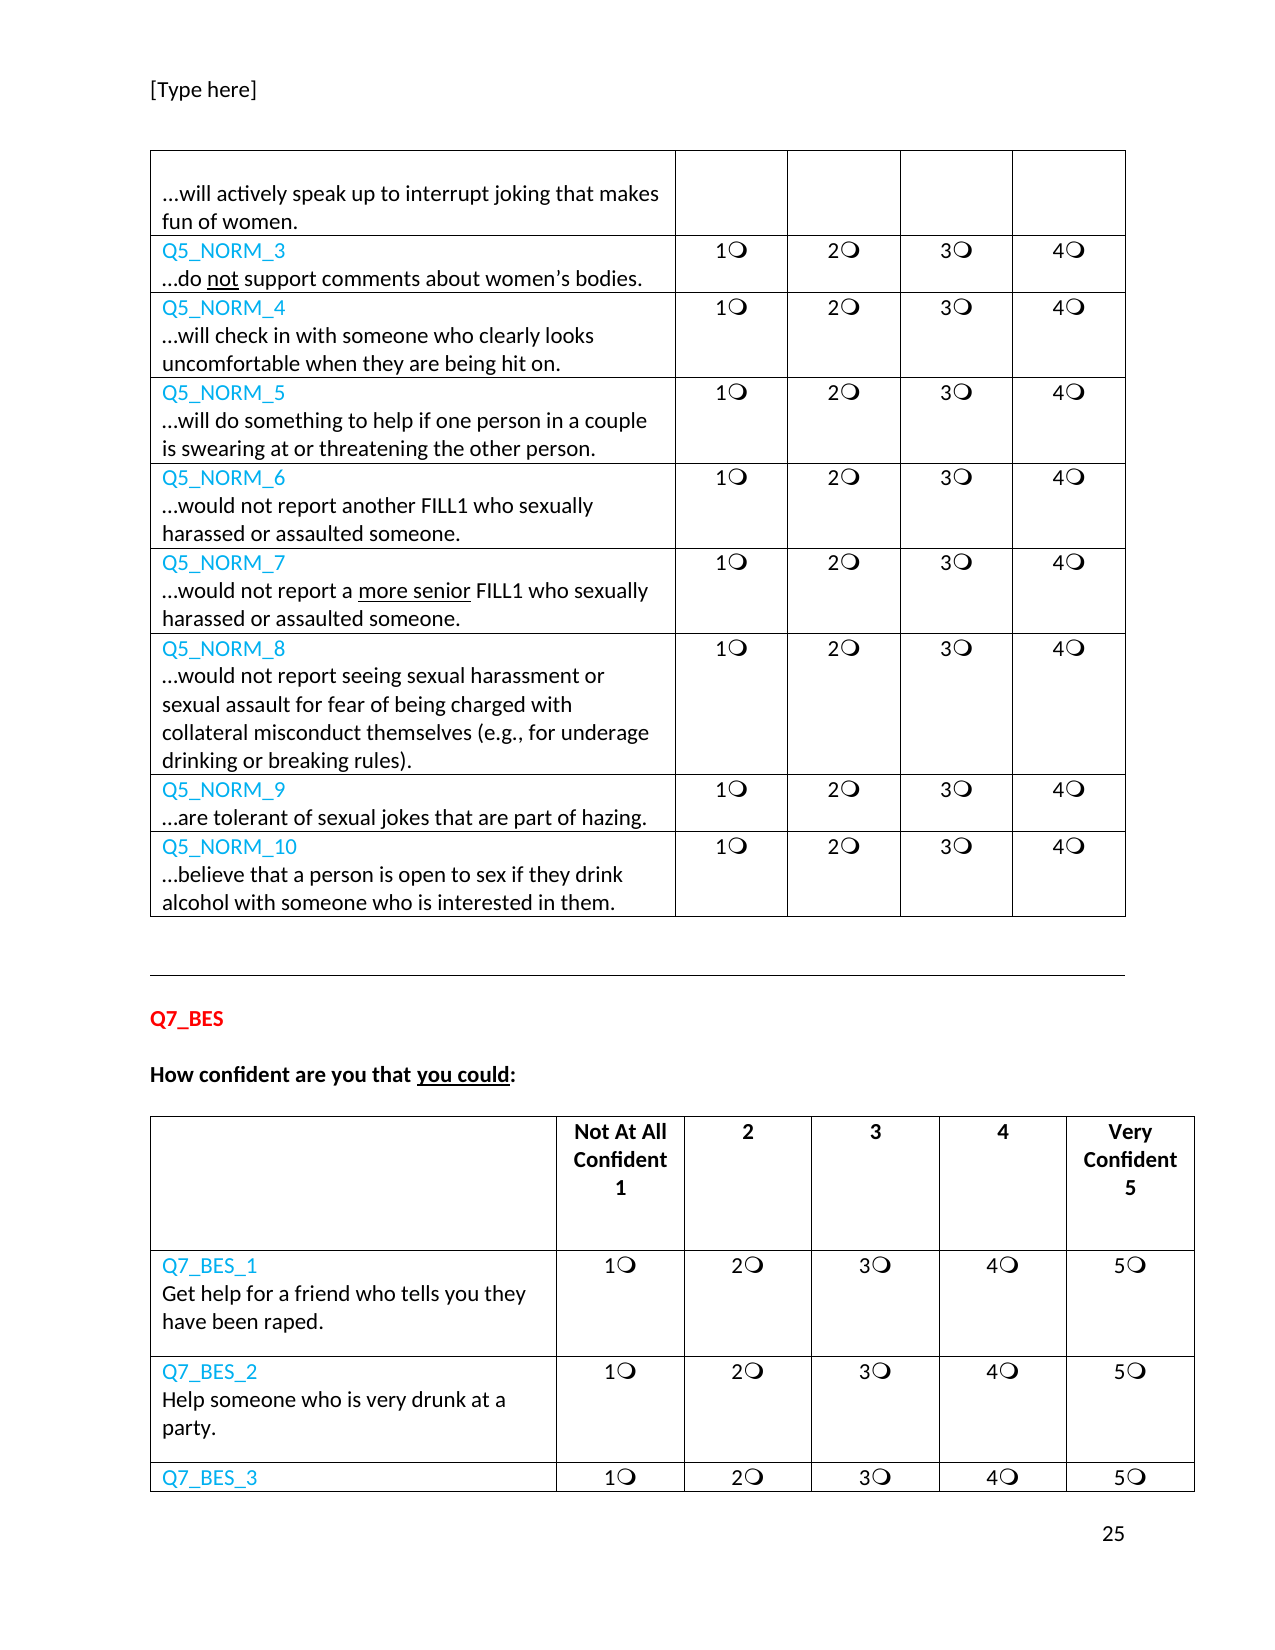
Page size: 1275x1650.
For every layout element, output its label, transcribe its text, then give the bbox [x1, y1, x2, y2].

table_cell 1 [676, 634, 787, 774]
table_header Very Confident 5 [1067, 1117, 1194, 1250]
table_cell 2 [788, 549, 900, 633]
table_cell Q7_BES_1 Get help for a friend who tells you they have been raped. [151, 1251, 556, 1356]
table_cell 4 [1013, 832, 1125, 916]
table_cell Q5_NORM_8 …would not report seeing sexual harassment or sexual assault for fear of being charged with collateral misconduct themselves (e.g., for underage drinking or breaking rules). [151, 634, 675, 774]
table_header Not At All Confident 1 [557, 1117, 684, 1250]
table_cell 1 [676, 464, 787, 547]
table_cell 2 [788, 236, 900, 292]
table_cell 2 [685, 1251, 811, 1356]
table_cell 5 [1067, 1251, 1194, 1356]
table_cell 3 [901, 151, 1012, 235]
table_cell 3 [901, 634, 1012, 774]
table_header 2 [685, 1117, 811, 1250]
table_cell 1 [676, 151, 787, 235]
table_cell Q5_NORM_5 …will do something to help if one person in a couple is swearing at or threatening the other person. [151, 378, 675, 462]
table_cell 2 [788, 464, 900, 547]
table_cell 3 [812, 1251, 939, 1356]
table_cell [151, 151, 675, 235]
table_header 3 [812, 1117, 939, 1250]
table_cell 3 [901, 293, 1012, 377]
table_cell 1 [557, 1357, 684, 1462]
table_cell 4 [940, 1357, 1066, 1462]
table_cell Q5_NORM_4 …will check in with someone who clearly looks uncomfortable when they are being hit on. [151, 293, 675, 377]
table_cell 2 [685, 1463, 811, 1491]
table_cell 3 [901, 378, 1012, 462]
table_cell 3 [901, 464, 1012, 547]
table_cell Q7_BES_2 Help someone who is very drunk at a party. [151, 1357, 556, 1462]
table_cell 1 [676, 378, 787, 462]
table_cell 4 [1013, 775, 1125, 831]
table_cell 2 [788, 775, 900, 831]
table_cell 5 [1067, 1357, 1194, 1462]
table_cell 1 [676, 549, 787, 633]
table_cell Q5_NORM_9 …are tolerant of sexual jokes that are part of hazing. [151, 775, 675, 831]
table_cell 4 [1013, 151, 1125, 235]
text Q7_BES [150, 1004, 1125, 1032]
table_cell 3 [812, 1357, 939, 1462]
table_cell 1 [676, 293, 787, 377]
table_cell 4 [1013, 236, 1125, 292]
table_cell 4 [1013, 464, 1125, 547]
table_cell 1 [557, 1463, 684, 1491]
table_cell Q5_NORM_6 …would not report another FILL1 who sexually harassed or assaulted someone. [151, 464, 675, 547]
table_cell 4 [940, 1251, 1066, 1356]
table_cell 1 [557, 1251, 684, 1356]
table_cell 2 [788, 378, 900, 462]
table_cell Q5_NORM_7 …would not report a more senior FILL1 who sexually harassed or assaulted someone. [151, 549, 675, 633]
table_cell 2 [685, 1357, 811, 1462]
table_cell 2 [788, 151, 900, 235]
table_cell 2 [788, 293, 900, 377]
table_cell Q5_NORM_10 …believe that a person is open to sex if they drink alcohol with someone who is interested in them. [151, 832, 675, 916]
table_cell 3 [901, 236, 1012, 292]
table_cell 3 [812, 1463, 939, 1491]
table_cell 4 [1013, 549, 1125, 633]
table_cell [151, 1463, 556, 1491]
table_cell 5 [1067, 1463, 1194, 1491]
table_cell Q5_NORM_3 …do not support comments about women’s bodies. [151, 236, 675, 292]
table_cell 4 [940, 1463, 1066, 1491]
table_cell 3 [901, 549, 1012, 633]
table_cell 3 [901, 832, 1012, 916]
table_cell 4 [1013, 634, 1125, 774]
text How confident are you that you could: [150, 1060, 1125, 1088]
table_cell 4 [1013, 378, 1125, 462]
table_cell 1 [676, 775, 787, 831]
table_header [151, 1117, 556, 1250]
table_cell 3 [901, 775, 1012, 831]
table_cell 1 [676, 236, 787, 292]
table_header 4 [940, 1117, 1066, 1250]
table_cell 2 [788, 634, 900, 774]
table_cell 1 [676, 832, 787, 916]
table_cell 2 [788, 832, 900, 916]
table_cell 4 [1013, 293, 1125, 377]
